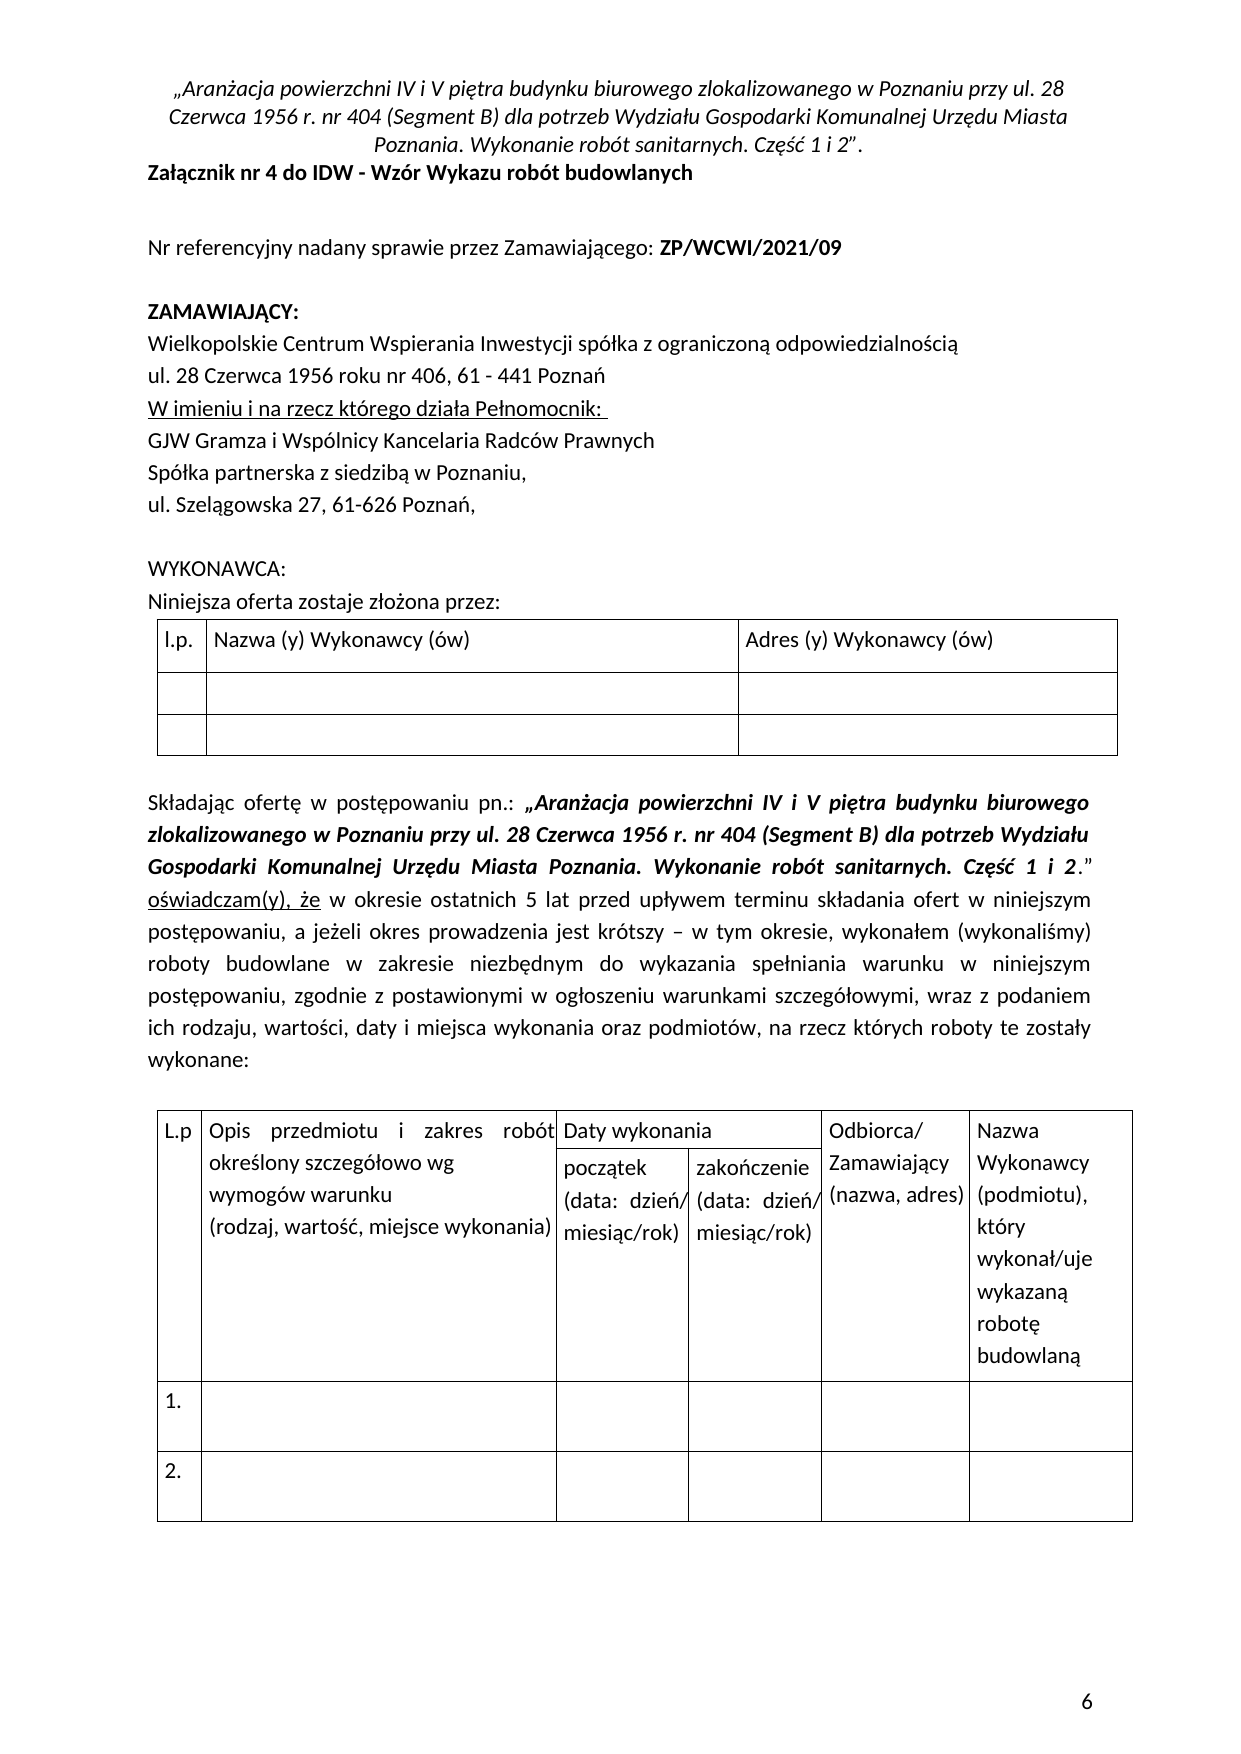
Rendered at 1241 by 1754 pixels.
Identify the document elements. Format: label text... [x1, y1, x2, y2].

text Niniejsza oferta zostaje złożona przez: [148, 587, 1093, 615]
table_cell [970, 1452, 1132, 1521]
table_cell początek (data: dzień/ miesiąc/rok) [557, 1149, 688, 1381]
table_cell [822, 1382, 969, 1451]
table_header L.p [158, 1111, 201, 1381]
table_cell [158, 715, 206, 755]
text ZAMAWIAJĄCY: [148, 297, 1093, 325]
table_cell 1. [158, 1382, 201, 1451]
text Składając ofertę w postępowaniu pn.: „Aranżacja powierzchni IV i V piętra budynku biurowego zlokalizowanego w Poznaniu przy ul. 28 Czerwca 1956 r. nr 404 (Segment B) dla potrzeb Wydziału Gospodarki Komunalnej Urzędu Miasta Poznania. Wykonanie robót sanitarnych. Część 1 i 2.” oświadczam(y), że w okresie ostatnich 5 lat przed upływem terminu składania ofert w niniejszym postępowaniu, a jeżeli okres prowadzenia jest krótszy – w tym okresie, wykonałem (wykonaliśmy) roboty budowlane w zakresie niezbędnym do wykazania spełniania warunku w niniejszym postępowaniu, zgodnie z postawionymi w ogłoszeniu warunkami szczegółowymi, wraz z podaniem ich rodzaju, wartości, daty i miejsca wykonania oraz podmiotów, na rzecz których roboty te zostały wykonane: [148, 788, 1093, 1074]
text W imieniu i na rzecz którego działa Pełnomocnik: [148, 394, 1093, 422]
text Wielkopolskie Centrum Wspierania Inwestycji spółka z ograniczoną odpowiedzialnością [148, 329, 1093, 357]
table_header Nazwa Wykonawcy (podmiotu), który wykonał/uje wykazaną robotę budowlaną [970, 1111, 1132, 1381]
table_header Odbiorca/ Zamawiający (nazwa, adres) [822, 1111, 969, 1381]
table_header Opis przedmiotu i zakres robót określony szczegółowo wg wymogów warunku (rodzaj, wartość, miejsce wykonania) [202, 1111, 556, 1381]
table_cell [207, 715, 738, 755]
text Spółka partnerska z siedzibą w Poznaniu, [148, 458, 1093, 486]
table_header l.p. [158, 620, 206, 672]
table_header Adres (y) Wykonawcy (ów) [739, 620, 1117, 672]
table_cell [158, 673, 206, 713]
text ul. Szelągowska 27, 61-626 Poznań, [148, 490, 1093, 518]
subtitle Załącznik nr 4 do IDW - Wzór Wykazu robót budowlanych [148, 158, 1093, 186]
table_cell zakończenie (data: dzień/ miesiąc/rok) [689, 1149, 821, 1381]
table_cell [739, 715, 1117, 755]
table_cell [739, 673, 1117, 713]
table_cell 2. [158, 1452, 201, 1521]
table_cell [822, 1452, 969, 1521]
table_cell [202, 1452, 556, 1521]
table_header Nazwa (y) Wykonawcy (ów) [207, 620, 738, 672]
text GJW Gramza i Wspólnicy Kancelaria Radców Prawnych [148, 426, 1093, 454]
table_cell [689, 1382, 821, 1451]
table_header Daty wykonania [557, 1111, 821, 1148]
table_cell [557, 1382, 688, 1451]
text ul. 28 Czerwca 1956 roku nr 406, 61 - 441 Poznań [148, 361, 1093, 389]
table_cell [970, 1382, 1132, 1451]
text Nr referencyjny nadany sprawie przez Zamawiającego: ZP/WCWI/2021/09 [148, 233, 1093, 261]
table_cell [202, 1382, 556, 1451]
table_cell [689, 1452, 821, 1521]
text WYKONAWCA: [148, 554, 1093, 583]
table_cell [207, 673, 738, 713]
table_cell [557, 1452, 688, 1521]
